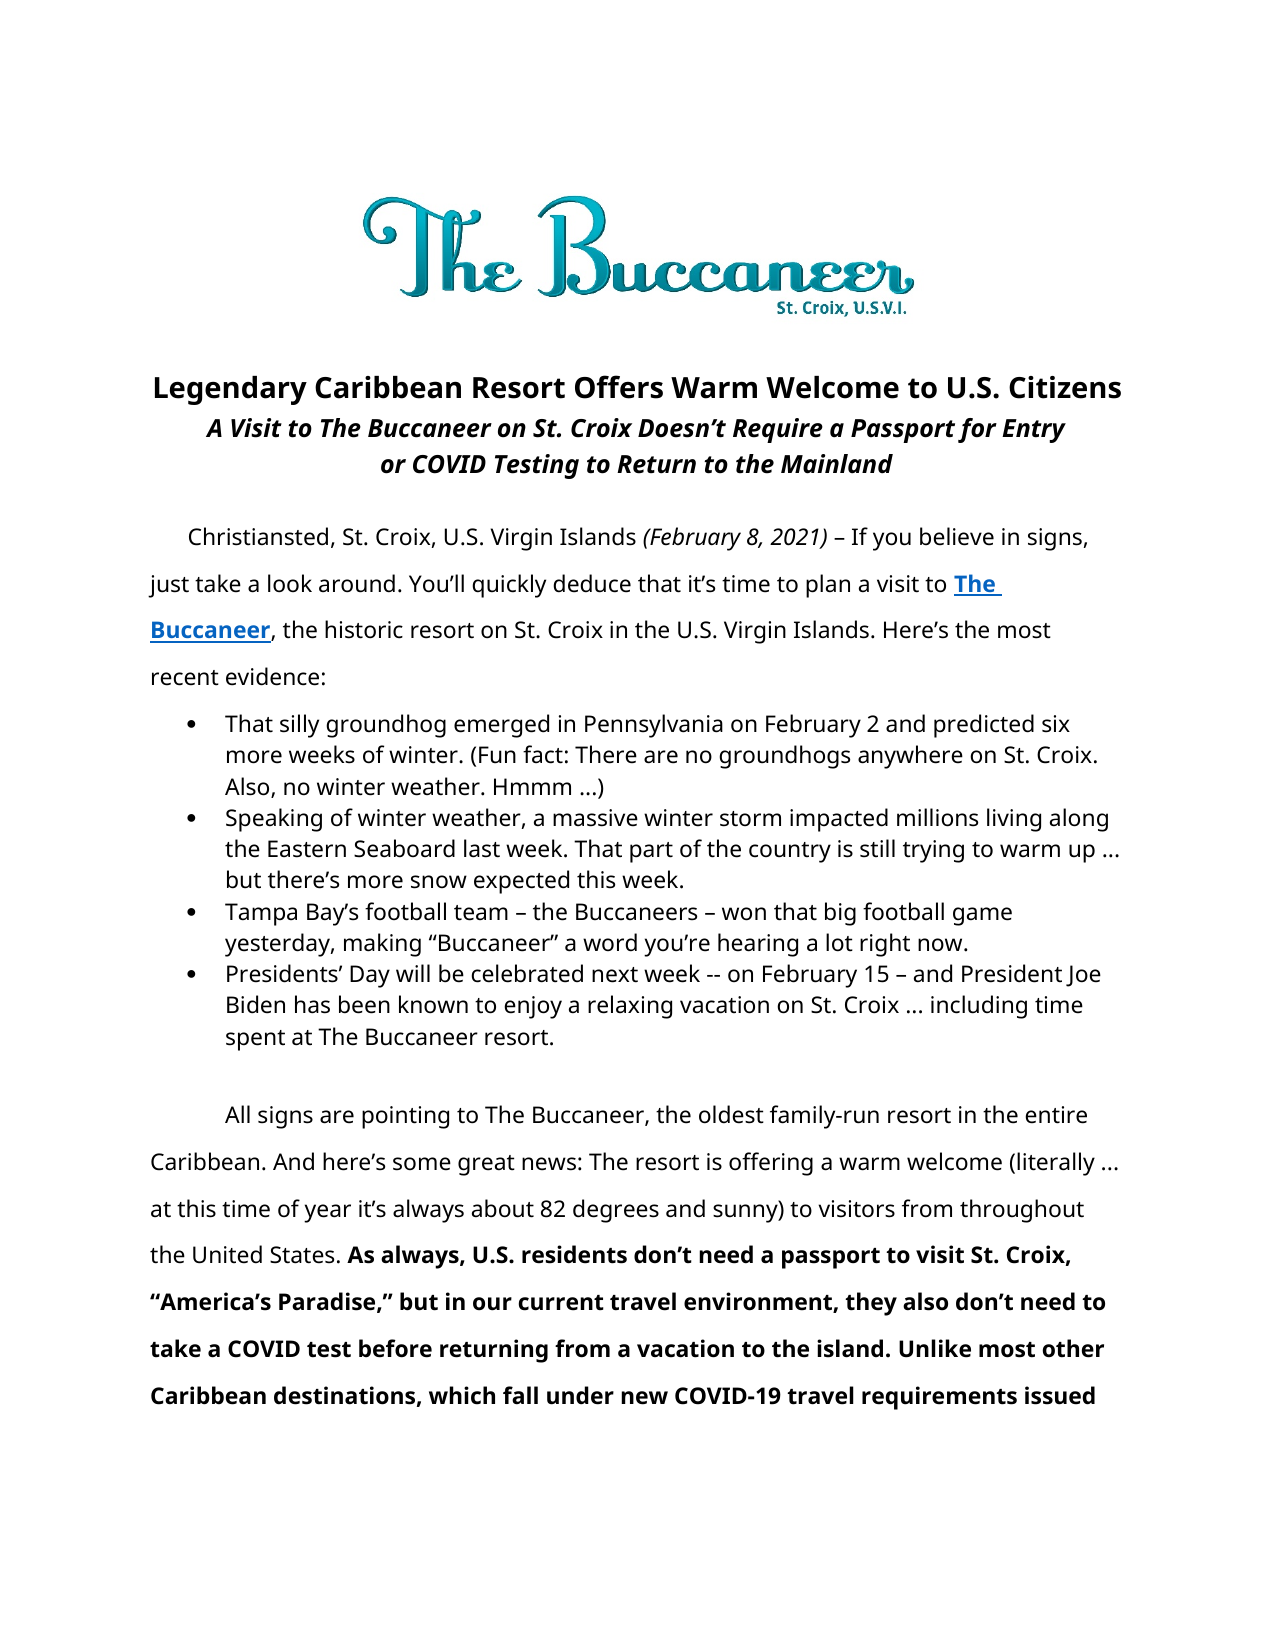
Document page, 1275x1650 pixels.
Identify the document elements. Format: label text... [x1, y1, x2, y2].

list That silly groundhog emerged in Pennsylvania on February 2 and predicted six more weeks of winter. (Fun fact: There are no groundhogs anywhere on St. Croix. Also, no winter weather. Hmmm ...) [187, 708, 1125, 802]
list Tampa Bay’s football team – the Buccaneers – won that big football game yesterday, making “Buccaneer” a word you’re hearing a lot right now. [187, 896, 1125, 958]
text A Visit to The Buccaneer on St. Croix Doesn’t Require a Passport for Entry [150, 410, 1125, 444]
picture [326, 150, 949, 349]
list Speaking of winter weather, a massive winter storm impacted millions living along the Eastern Seaboard last week. That part of the country is still trying to warm up ... but there’s more snow expected this week. [187, 802, 1125, 896]
list Presidents’ Day will be celebrated next week -- on February 15 – and President Joe Biden has been known to enjoy a relaxing vacation on St. Croix ... including time spent at The Buccaneer resort. [187, 958, 1125, 1052]
text Legendary Caribbean Resort Offers Warm Welcome to U.S. Citizens [150, 367, 1125, 407]
text or COVID Testing to Return to the Mainland [150, 447, 1125, 481]
text Christiansted, St. Croix, U.S. Virgin Islands (February 8, 2021) – If you believe in signs, just take a look around. You’ll quickly deduce that it’s time to plan a visit to The Buccaneer, the historic resort on St. Croix in the U.S. Virgin Islands. Here’s the most recent evidence: [150, 521, 1125, 692]
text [150, 1099, 1125, 1411]
